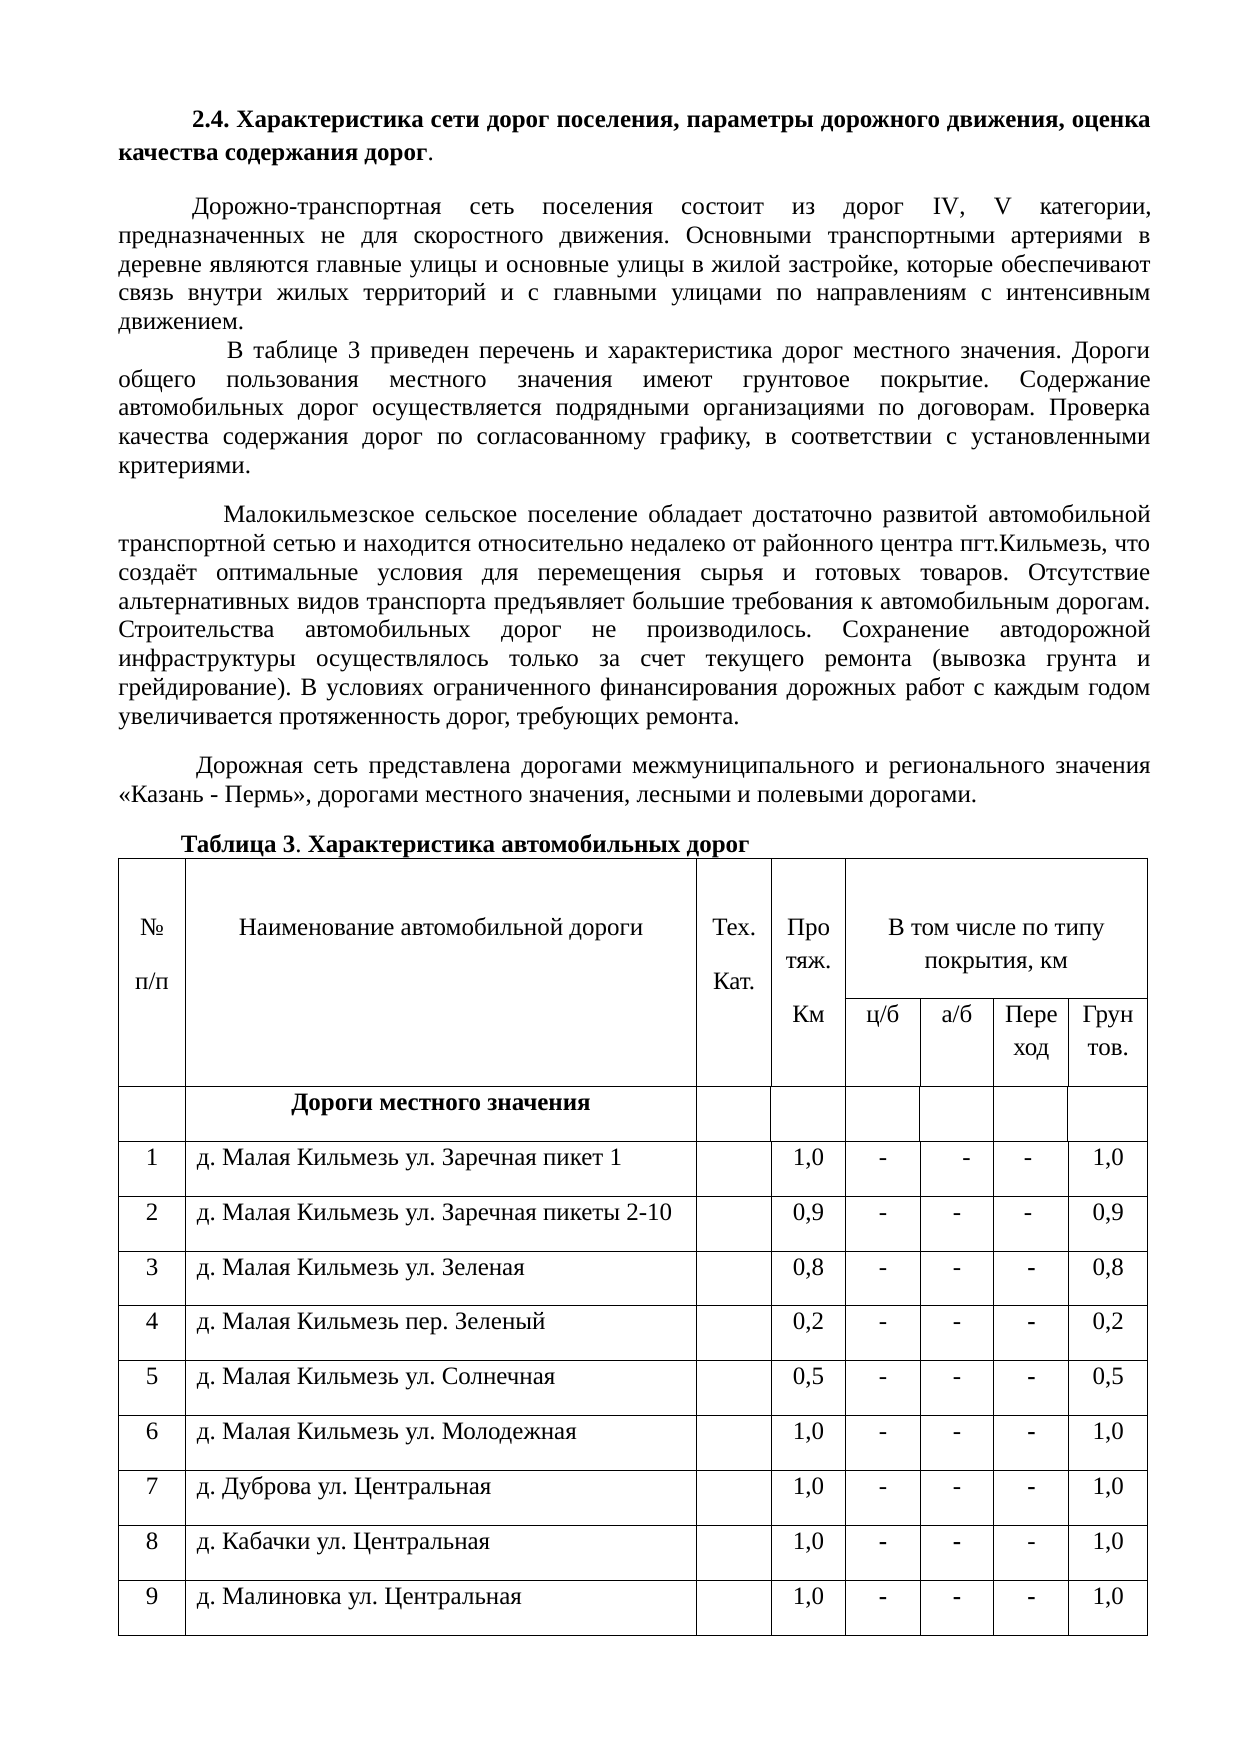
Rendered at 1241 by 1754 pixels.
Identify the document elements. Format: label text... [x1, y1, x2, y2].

table_cell 1,0 [772, 1526, 845, 1580]
table_cell - [994, 1526, 1068, 1580]
text Дорожно-транспортная сеть поселения состоит из дорог IV, V категории, предназначенных не для скоростного движения. Основными транспортными артериями в деревне являются главные улицы и основные улицы в жилой застройке, которые обеспечивают связь внутри жилых территорий и с главными улицами по направлениям с интенсивным движением. [118, 191, 1152, 335]
table_cell - [846, 1416, 920, 1470]
table_cell 1,0 [772, 1581, 845, 1635]
table_cell 0,8 [1069, 1252, 1147, 1305]
table_cell 1,0 [772, 1142, 845, 1196]
table_cell д. Малая Кильмезь ул. Молодежная [186, 1416, 696, 1470]
table_cell 4 [119, 1306, 185, 1360]
table_header В том числе по типу покрытия, км [846, 859, 1147, 998]
table_cell 7 [119, 1471, 185, 1525]
table_cell 1,0 [1069, 1471, 1147, 1525]
table_cell 5 [119, 1361, 185, 1415]
text Таблица 3. Характеристика автомобильных дорог [118, 829, 1152, 857]
table_cell [697, 1306, 771, 1360]
table_header Тех. Кат. [697, 859, 771, 1086]
table_cell - [921, 1471, 993, 1525]
table_cell д. Малая Кильмезь ул. Заречная пикеты 2-10 [186, 1197, 696, 1251]
table_cell ц/б [846, 999, 920, 1086]
text 2.4. Характеристика сети дорог поселения, параметры дорожного движения, оценка качества содержания дорог. [118, 104, 1152, 166]
table_cell 0,2 [1069, 1306, 1147, 1360]
table_cell - [846, 1252, 920, 1305]
table_cell [697, 1252, 771, 1305]
table_cell [697, 1142, 771, 1196]
table_cell [697, 1087, 770, 1141]
table_cell 1,0 [1069, 1416, 1147, 1470]
table_cell - [921, 1581, 993, 1635]
table_cell - [921, 1306, 993, 1360]
table_cell д. Малая Кильмезь ул. Заречная пикет 1 [186, 1142, 696, 1196]
table_cell д. Малая Кильмезь ул. Солнечная [186, 1361, 696, 1415]
text В таблице 3 приведен перечень и характеристика дорог местного значения. Дороги общего пользования местного значения имеют грунтовое покрытие. Содержание автомобильных дорог осуществляется подрядными организациями по договорам. Проверка качества содержания дорог по согласованному графику, в соответствии с установленными критериями. [118, 335, 1152, 479]
table_cell Дороги местного значения [186, 1087, 696, 1141]
table_cell 1,0 [1069, 1581, 1147, 1635]
table_cell - [994, 1306, 1068, 1360]
table_cell - [994, 1416, 1068, 1470]
table_cell 9 [119, 1581, 185, 1635]
table_cell 2 [119, 1197, 185, 1251]
table_cell [697, 1361, 771, 1415]
table_cell - [846, 1197, 920, 1251]
table_cell [697, 1471, 771, 1525]
table_cell - [994, 1142, 1068, 1196]
table_cell - [846, 1306, 920, 1360]
table_cell 3 [119, 1252, 185, 1305]
table_cell [1068, 1087, 1147, 1141]
table_cell Переход [994, 999, 1068, 1086]
table_cell 0,9 [772, 1197, 845, 1251]
table_cell 6 [119, 1416, 185, 1470]
table_cell [771, 1087, 845, 1141]
table_cell - [994, 1361, 1068, 1415]
table_cell - [846, 1581, 920, 1635]
table_cell 1 [119, 1142, 185, 1196]
table_cell [697, 1416, 771, 1470]
table_cell [920, 1087, 993, 1141]
table_cell д. Малая Кильмезь пер. Зеленый [186, 1306, 696, 1360]
table_cell 1,0 [1069, 1526, 1147, 1580]
table_cell - [846, 1526, 920, 1580]
table_cell - [921, 1142, 993, 1196]
table_cell д. Кабачки ул. Центральная [186, 1526, 696, 1580]
table_cell 0,9 [1069, 1197, 1147, 1251]
table_cell - [921, 1416, 993, 1470]
table_cell 1,0 [1069, 1142, 1147, 1196]
table_cell 1,0 [772, 1416, 845, 1470]
table_cell 0,5 [772, 1361, 845, 1415]
table_cell д. Дуброва ул. Центральная [186, 1471, 696, 1525]
table_cell д. Малая Кильмезь ул. Зеленая [186, 1252, 696, 1305]
table_header № п/п [119, 859, 185, 1086]
table_cell - [846, 1471, 920, 1525]
table_cell - [994, 1197, 1068, 1251]
text Дорожная сеть представлена дорогами межмуниципального и регионального значения «Казань - Пермь», дорогами местного значения, лесными и полевыми дорогами. [118, 750, 1152, 808]
table_cell - [994, 1581, 1068, 1635]
text Малокильмезское сельское поселение обладает достаточно развитой автомобильной транспортной сетью и находится относительно недалеко от районного центра пгт.Кильмезь, что создаёт оптимальные условия для перемещения сырья и готовых товаров. Отсутствие альтернативных видов транспорта предъявляет большие требования к автомобильным дорогам. Строительства автомобильных дорог не производилось. Сохранение автодорожной инфраструктуры осуществлялось только за счет текущего ремонта (вывозка грунта и грейдирование). В условиях ограниченного финансирования дорожных работ с каждым годом увеличивается протяженность дорог, требующих ремонта. [118, 499, 1152, 729]
table_cell 0,2 [772, 1306, 845, 1360]
table_cell [697, 1197, 771, 1251]
table_header Протяж. Км [772, 859, 845, 1086]
table_cell [994, 1087, 1067, 1141]
table_cell - [921, 1197, 993, 1251]
table_cell 0,5 [1069, 1361, 1147, 1415]
table_cell [697, 1526, 771, 1580]
table_cell 8 [119, 1526, 185, 1580]
table_cell Грунтов. [1069, 999, 1147, 1086]
table_cell - [921, 1526, 993, 1580]
table_cell - [846, 1142, 920, 1196]
table_cell - [921, 1252, 993, 1305]
table_cell - [994, 1252, 1068, 1305]
table_cell 1,0 [772, 1471, 845, 1525]
table_cell д. Малиновка ул. Центральная [186, 1581, 696, 1635]
table_cell - [921, 1361, 993, 1415]
table_cell [697, 1581, 771, 1635]
table_header Наименование автомобильной дороги [186, 859, 696, 1086]
table_cell [119, 1087, 185, 1141]
table_cell а/б [921, 999, 993, 1086]
table_cell 0,8 [772, 1252, 845, 1305]
table_cell [846, 1087, 919, 1141]
table_cell - [994, 1471, 1068, 1525]
table_cell - [846, 1361, 920, 1415]
